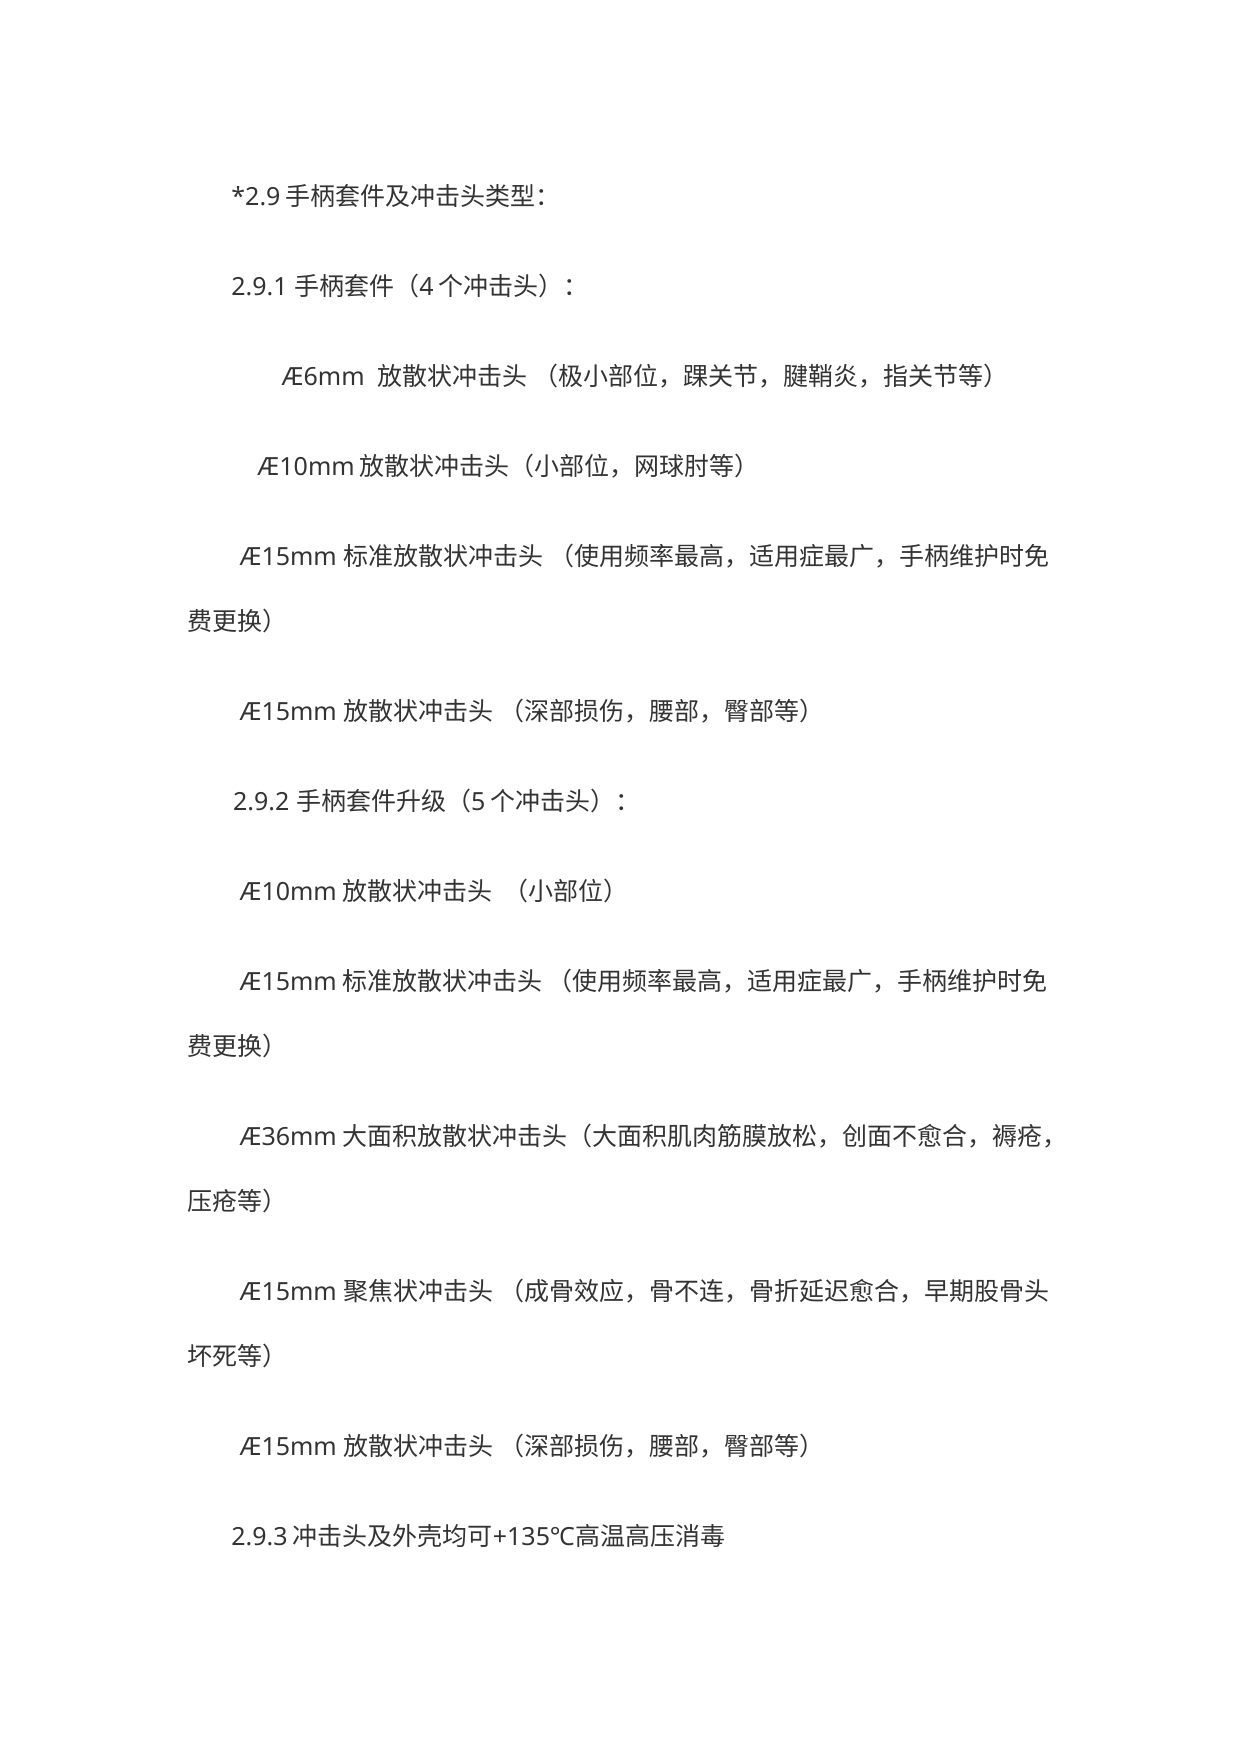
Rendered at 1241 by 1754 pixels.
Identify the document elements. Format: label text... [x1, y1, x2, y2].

list *2.9手柄套件及冲击头类型： [231, 162, 1053, 227]
text Æ15mm 放散状冲击头 （深部损伤，腰部，臀部等） [187, 1412, 1053, 1477]
list Æ10mm放散状冲击头（小部位，网球肘等） [231, 432, 1053, 497]
text Æ15mm 标准放散状冲击头 （使用频率最高，适用症最广，手柄维护时免费更换） [187, 522, 1053, 652]
text 2.9.2 手柄套件升级（5个冲击头）： [187, 767, 1053, 832]
text Æ15mm 放散状冲击头 （深部损伤，腰部，臀部等） [187, 677, 1053, 742]
text Æ10mm放散状冲击头 （小部位） [187, 857, 1053, 922]
text Æ15mm 聚焦状冲击头 （成骨效应，骨不连，骨折延迟愈合，早期股骨头坏死等） [187, 1257, 1053, 1387]
list 2.9.1 手柄套件（4个冲击头）： [231, 252, 1053, 317]
text 2.9.3冲击头及外壳均可+135℃高温高压消毒 [187, 1502, 1053, 1567]
text Æ36mm大面积放散状冲击头（大面积肌肉筋膜放松，创面不愈合，褥疮，压疮等） [187, 1102, 1053, 1232]
text Æ15mm标准放散状冲击头 （使用频率最高，适用症最广，手柄维护时免费更换） [187, 947, 1053, 1077]
list Æ6mm 放散状冲击头 （极小部位，踝关节，腱鞘炎，指关节等） [231, 342, 1053, 407]
